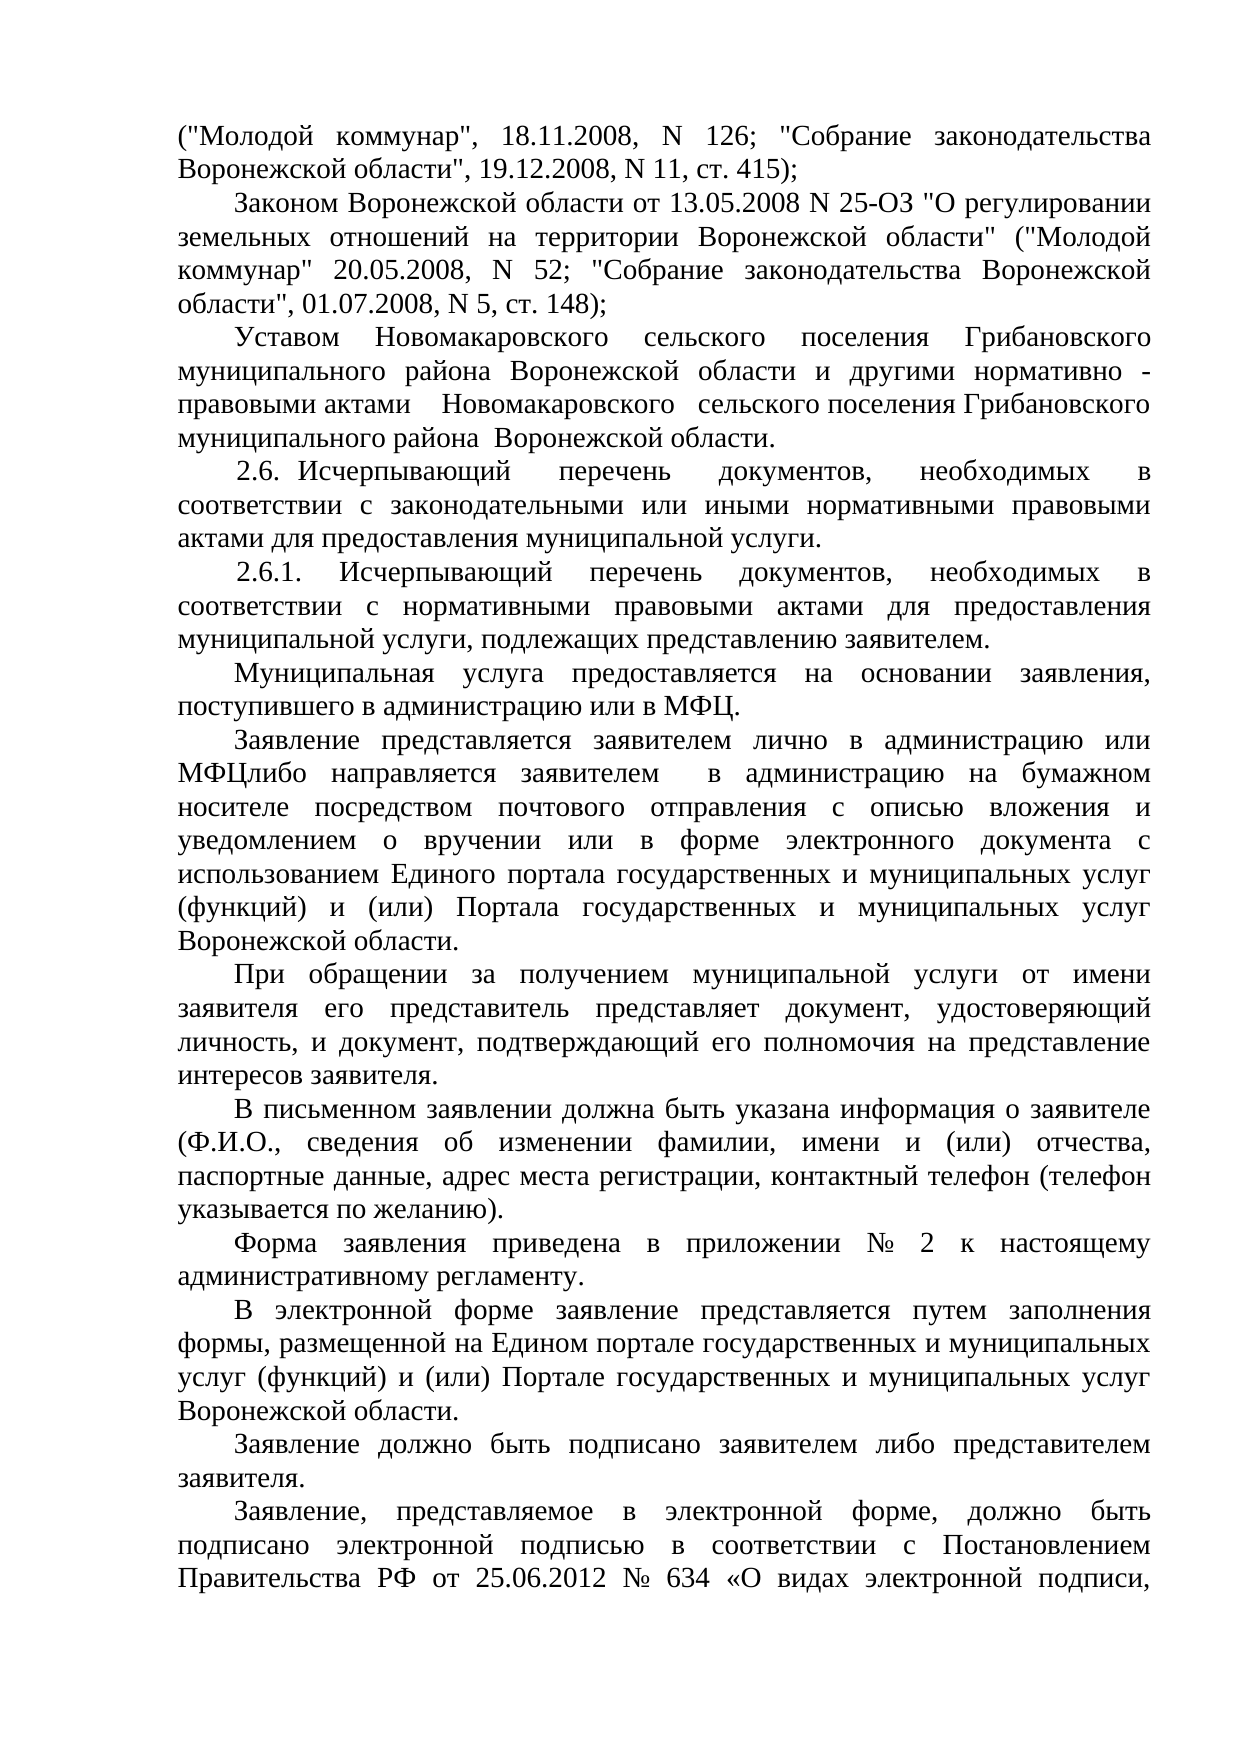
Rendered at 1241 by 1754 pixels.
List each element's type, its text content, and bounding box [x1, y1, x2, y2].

text Муниципальная услуга предоставляется на основании заявления, поступившего в администрацию или в МФЦ. [177, 655, 1152, 722]
text В письменном заявлении должна быть указана информация о заявителе (Ф.И.О., сведения об изменении фамилии, имени и (или) отчества, паспортные данные, адрес места регистрации, контактный телефон (телефон указывается по желанию). [177, 1091, 1152, 1225]
text Уставом Новомакаровского сельского поселения Грибановского муниципального района Воронежской области и другими нормативно - правовыми актами Новомакаровского сельского поселения Грибановского муниципального района Воронежской области. [177, 319, 1152, 453]
text Форма заявления приведена в приложении № 2 к настоящему административному регламенту. [177, 1225, 1152, 1292]
text При обращении за получением муниципальной услуги от имени заявителя его представитель представляет документ, удостоверяющий личность, и документ, подтверждающий его полномочия на представление интересов заявителя. [177, 957, 1152, 1091]
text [177, 1493, 1152, 1594]
list Исчерпывающий перечень документов, необходимых в соответствии с законодательными или иными нормативными правовыми актами для предоставления муниципальной услуги. [177, 453, 1152, 554]
text Заявление должно быть подписано заявителем либо представителем заявителя. [177, 1426, 1152, 1493]
text Законом Воронежской области от 13.05.2008 N 25-ОЗ "О регулировании земельных отношений на территории Воронежской области" ("Молодой коммунар" 20.05.2008, N 52; "Собрание законодательства Воронежской области", 01.07.2008, N 5, ст. 148); [177, 185, 1152, 319]
text В электронной форме заявление представляется путем заполнения формы, размещенной на Едином портале государственных и муниципальных услуг (функций) и (или) Портале государственных и муниципальных услуг Воронежской области. [177, 1292, 1152, 1426]
text 2.6.1. Исчерпывающий перечень документов, необходимых в соответствии с нормативными правовыми актами для предоставления муниципальной услуги, подлежащих представлению заявителем. [177, 554, 1152, 655]
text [177, 118, 1152, 185]
text Заявление представляется заявителем лично в администрацию или МФЦлибо направляется заявителем в администрацию на бумажном носителе посредством почтового отправления с описью вложения и уведомлением о вручении или в форме электронного документа с использованием Единого портала государственных и муниципальных услуг (функций) и (или) Портала государственных и муниципальных услуг Воронежской области. [177, 722, 1152, 957]
